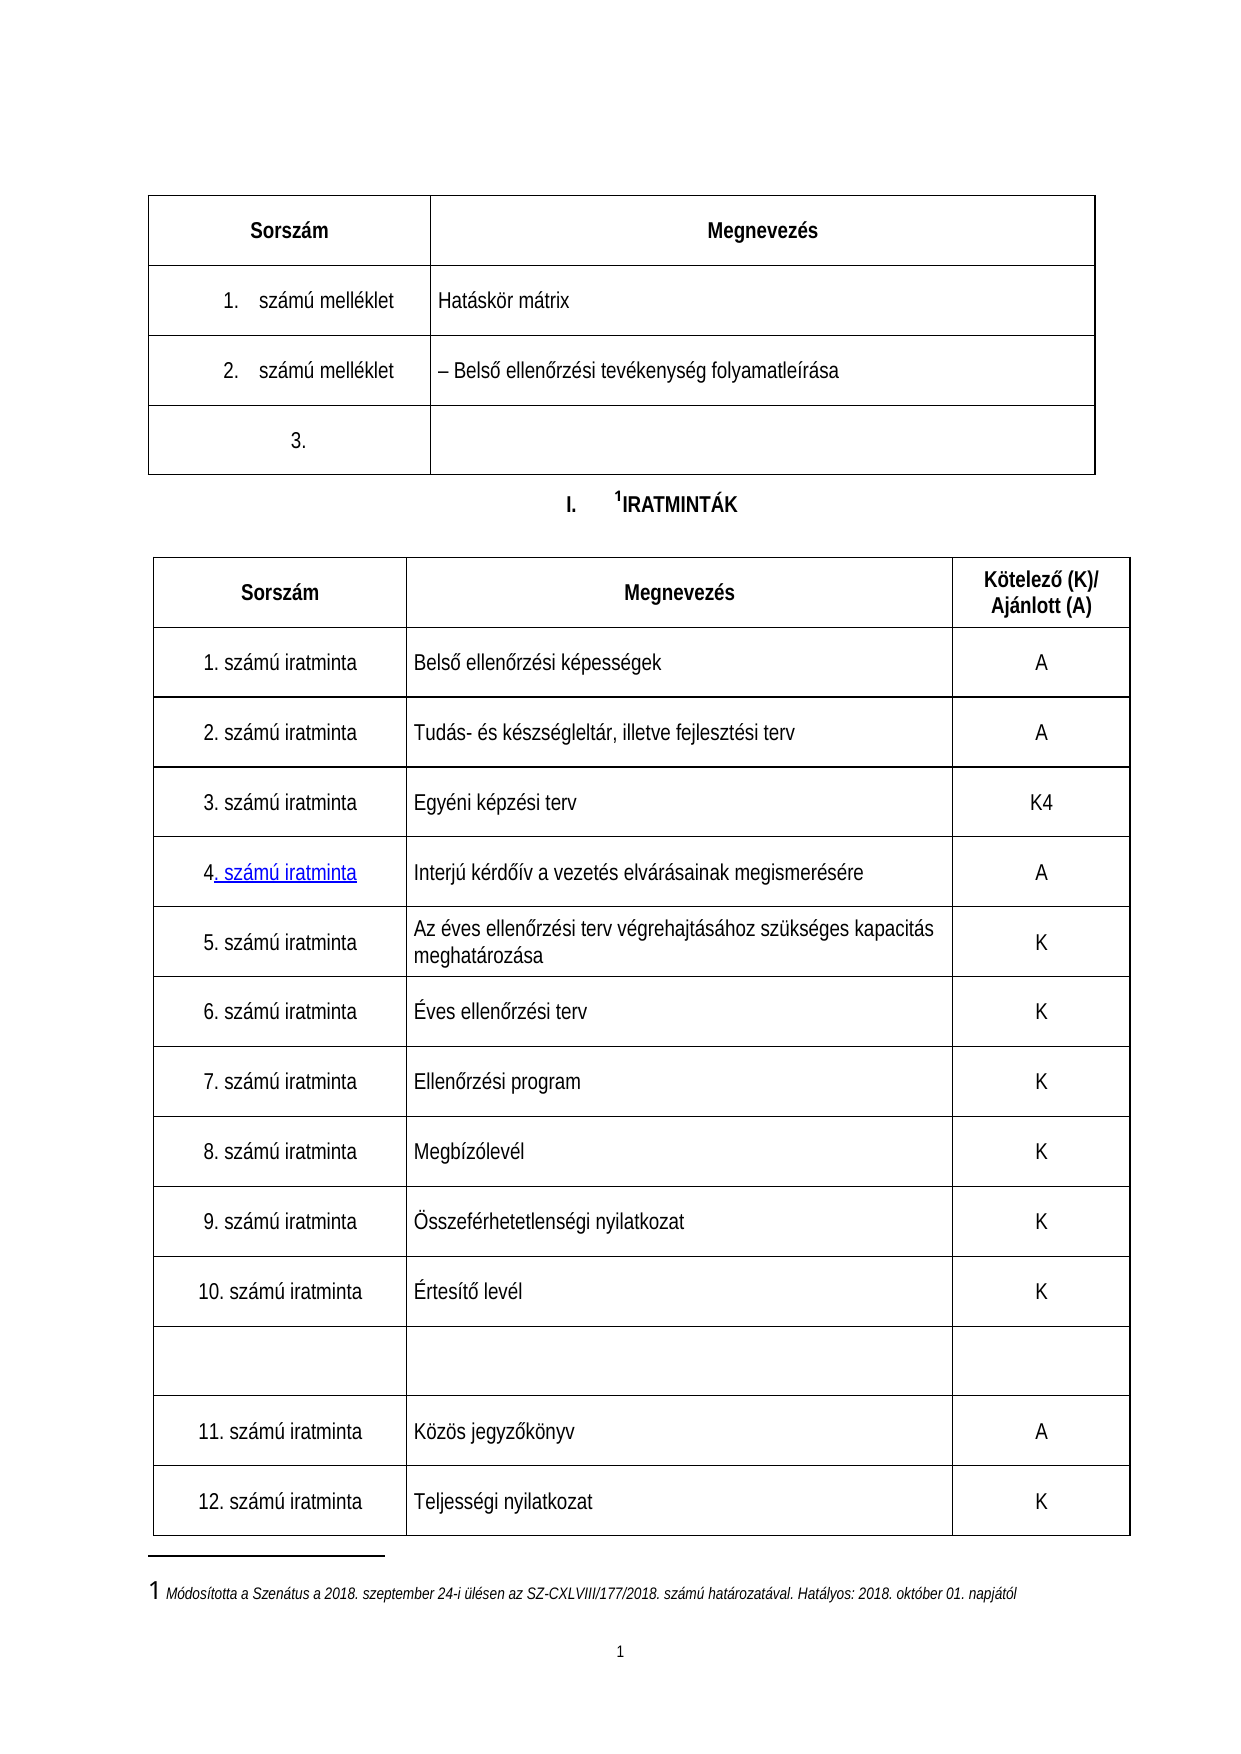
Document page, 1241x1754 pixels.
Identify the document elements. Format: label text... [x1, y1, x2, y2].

table_cell számú melléklet [149, 336, 430, 404]
table_cell 4. számú iratminta [154, 837, 406, 906]
table_cell 11. számú iratminta [154, 1396, 406, 1465]
table_cell 5. számú iratminta [154, 907, 406, 976]
table_cell K [953, 1187, 1129, 1256]
table_cell A [953, 628, 1129, 696]
table_header Kötelező (K)/ Ajánlott (A) [953, 558, 1129, 627]
table_cell Összeférhetetlenségi nyilatkozat [407, 1187, 952, 1256]
table_cell 8. számú iratminta [154, 1117, 406, 1186]
table_cell Egyéni képzési terv [407, 768, 952, 836]
table_cell K [953, 977, 1129, 1046]
table_cell [407, 1327, 952, 1395]
table_cell [953, 1327, 1129, 1395]
table_cell Az éves ellenőrzési terv végrehajtásához szükséges kapacitás meghatározása [407, 907, 952, 976]
table_cell Interjú kérdőív a vezetés elvárásainak megismerésére [407, 837, 952, 906]
table_cell Megbízólevél [407, 1117, 952, 1186]
table_cell Teljességi nyilatkozat [407, 1466, 952, 1535]
table_cell A [953, 698, 1129, 766]
table_cell Éves ellenőrzési terv [407, 977, 952, 1046]
table_cell Hatáskör mátrix [431, 266, 1094, 334]
table_cell A [953, 1396, 1129, 1465]
table_cell K [953, 1047, 1129, 1116]
table_cell 2. számú iratminta [154, 698, 406, 766]
table_cell K [953, 1257, 1129, 1326]
table_header Megnevezés [407, 558, 952, 627]
subtitle IRATMINTÁK [221, 486, 1093, 520]
table_cell 12. számú iratminta [154, 1466, 406, 1535]
table_cell 7. számú iratminta [154, 1047, 406, 1116]
table_cell 6. számú iratminta [154, 977, 406, 1046]
table_cell [431, 406, 1094, 474]
table_cell 10. számú iratminta [154, 1257, 406, 1326]
table_header Megnevezés [431, 196, 1094, 265]
table_cell Tudás- és készségleltár, illetve fejlesztési terv [407, 698, 952, 766]
table_header Sorszám [154, 558, 406, 627]
table_cell – Belső ellenőrzési tevékenység folyamatleírása [431, 336, 1094, 404]
table_cell számú melléklet [149, 266, 430, 334]
table_cell [149, 406, 430, 474]
table_cell Közös jegyzőkönyv [407, 1396, 952, 1465]
table_cell 9. számú iratminta [154, 1187, 406, 1256]
table_cell Belső ellenőrzési képességek [407, 628, 952, 696]
table_cell A [953, 837, 1129, 906]
table_cell K [953, 1117, 1129, 1186]
table_cell Értesítő levél [407, 1257, 952, 1326]
table_header Sorszám [149, 196, 430, 265]
table_cell K [953, 1466, 1129, 1535]
table_cell K [953, 907, 1129, 976]
table_cell 3. számú iratminta [154, 768, 406, 836]
table_cell K4 [953, 768, 1129, 836]
table_cell [154, 1327, 406, 1395]
table_cell Ellenőrzési program [407, 1047, 952, 1116]
table_cell 1. számú iratminta [154, 628, 406, 696]
